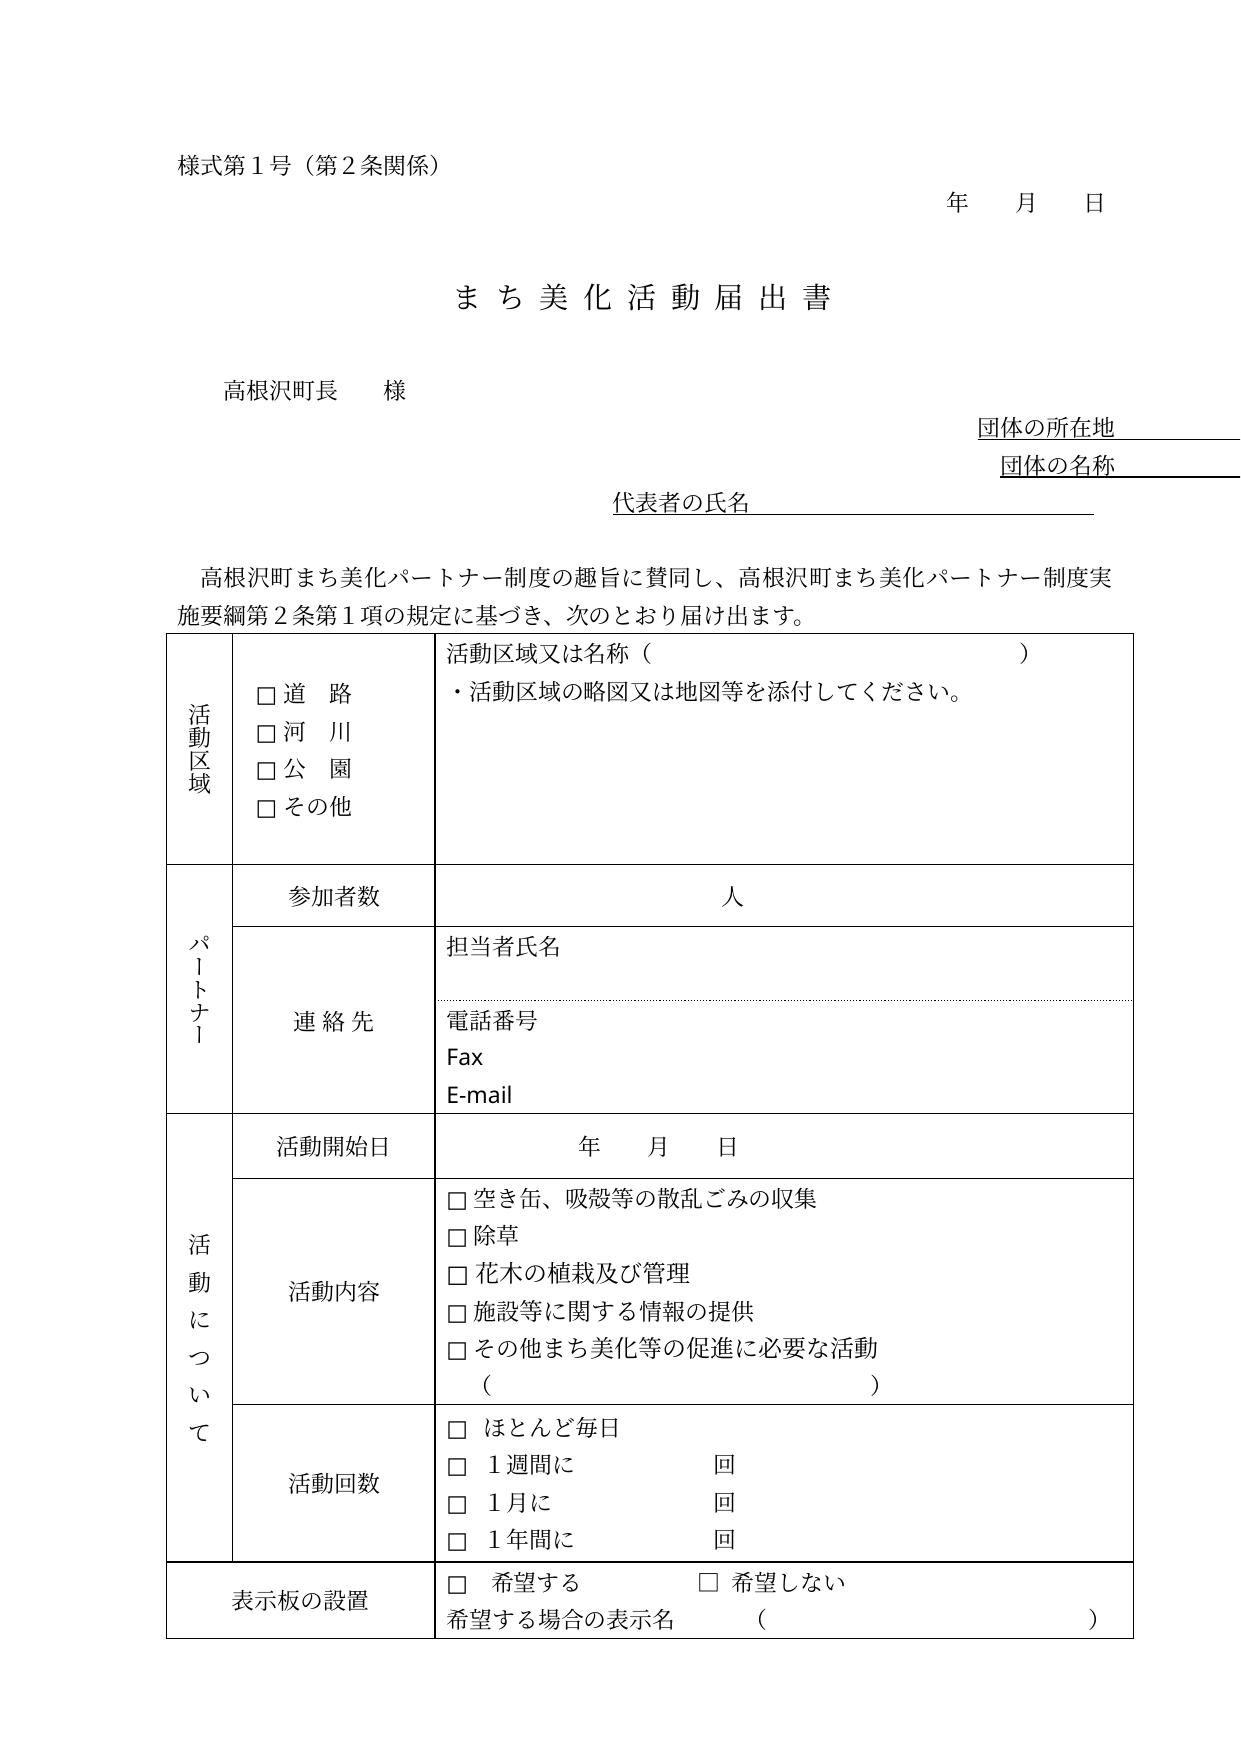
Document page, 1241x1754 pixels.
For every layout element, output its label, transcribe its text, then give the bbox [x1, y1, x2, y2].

table_cell 年 月 日 [436, 1114, 1133, 1177]
table_cell ほとんど毎日 １週間に 回 １月に 回 １年間に 回 [436, 1405, 1133, 1561]
text 様式第１号（第２条関係） [177, 146, 1106, 183]
table_cell パートナー [167, 865, 232, 1113]
table_cell 人 [436, 865, 1133, 926]
table_cell 電話番号 Fax E-mail [436, 1000, 1133, 1113]
table_cell □ 空き缶、吸殻等の散乱ごみの収集 □ 除草 □ 花木の植栽及び管理 □ 施設等に関する情報の提供 □ その他まち美化等の促進に必要な活動 （ ） [436, 1179, 1133, 1403]
table_header 活動区域又は名称（ ） ・活動区域の略図又は地図等を添付してください。 [436, 634, 1133, 864]
table_header □ 道 路 □ 河 川 □ 公 園 □ その他 [233, 634, 434, 864]
text 団体の名称 [177, 446, 1114, 483]
table_cell 参加者数 [233, 865, 434, 926]
text 年 月 日 [177, 183, 1106, 221]
table_cell □ 希望する □ 希望しない 希望する場合の表示名 （ ） [436, 1563, 1133, 1637]
text 高根沢町まち美化パートナー制度の趣旨に賛同し、高根沢町まち美化パートナー制度実施要綱第２条第１項の規定に基づき、次のとおり届け出ます。 [177, 558, 1114, 633]
table_cell 活動開始日 [233, 1114, 434, 1177]
text 高根沢町長 様 [177, 371, 1106, 408]
text まち美化活動届出書 [177, 258, 1106, 333]
table_cell 連 絡 先 [233, 927, 434, 1113]
text 団体の所在地 [177, 408, 1114, 446]
table_cell 担当者氏名 [436, 927, 1133, 1000]
text 代表者の氏名 [177, 483, 1114, 521]
table_cell 活動回数 [233, 1405, 434, 1561]
table_cell 活動について [167, 1114, 232, 1561]
table_cell 活動内容 [233, 1179, 434, 1403]
table_header 活動区域 [167, 634, 232, 864]
table_cell 表示板の設置 [167, 1563, 434, 1637]
